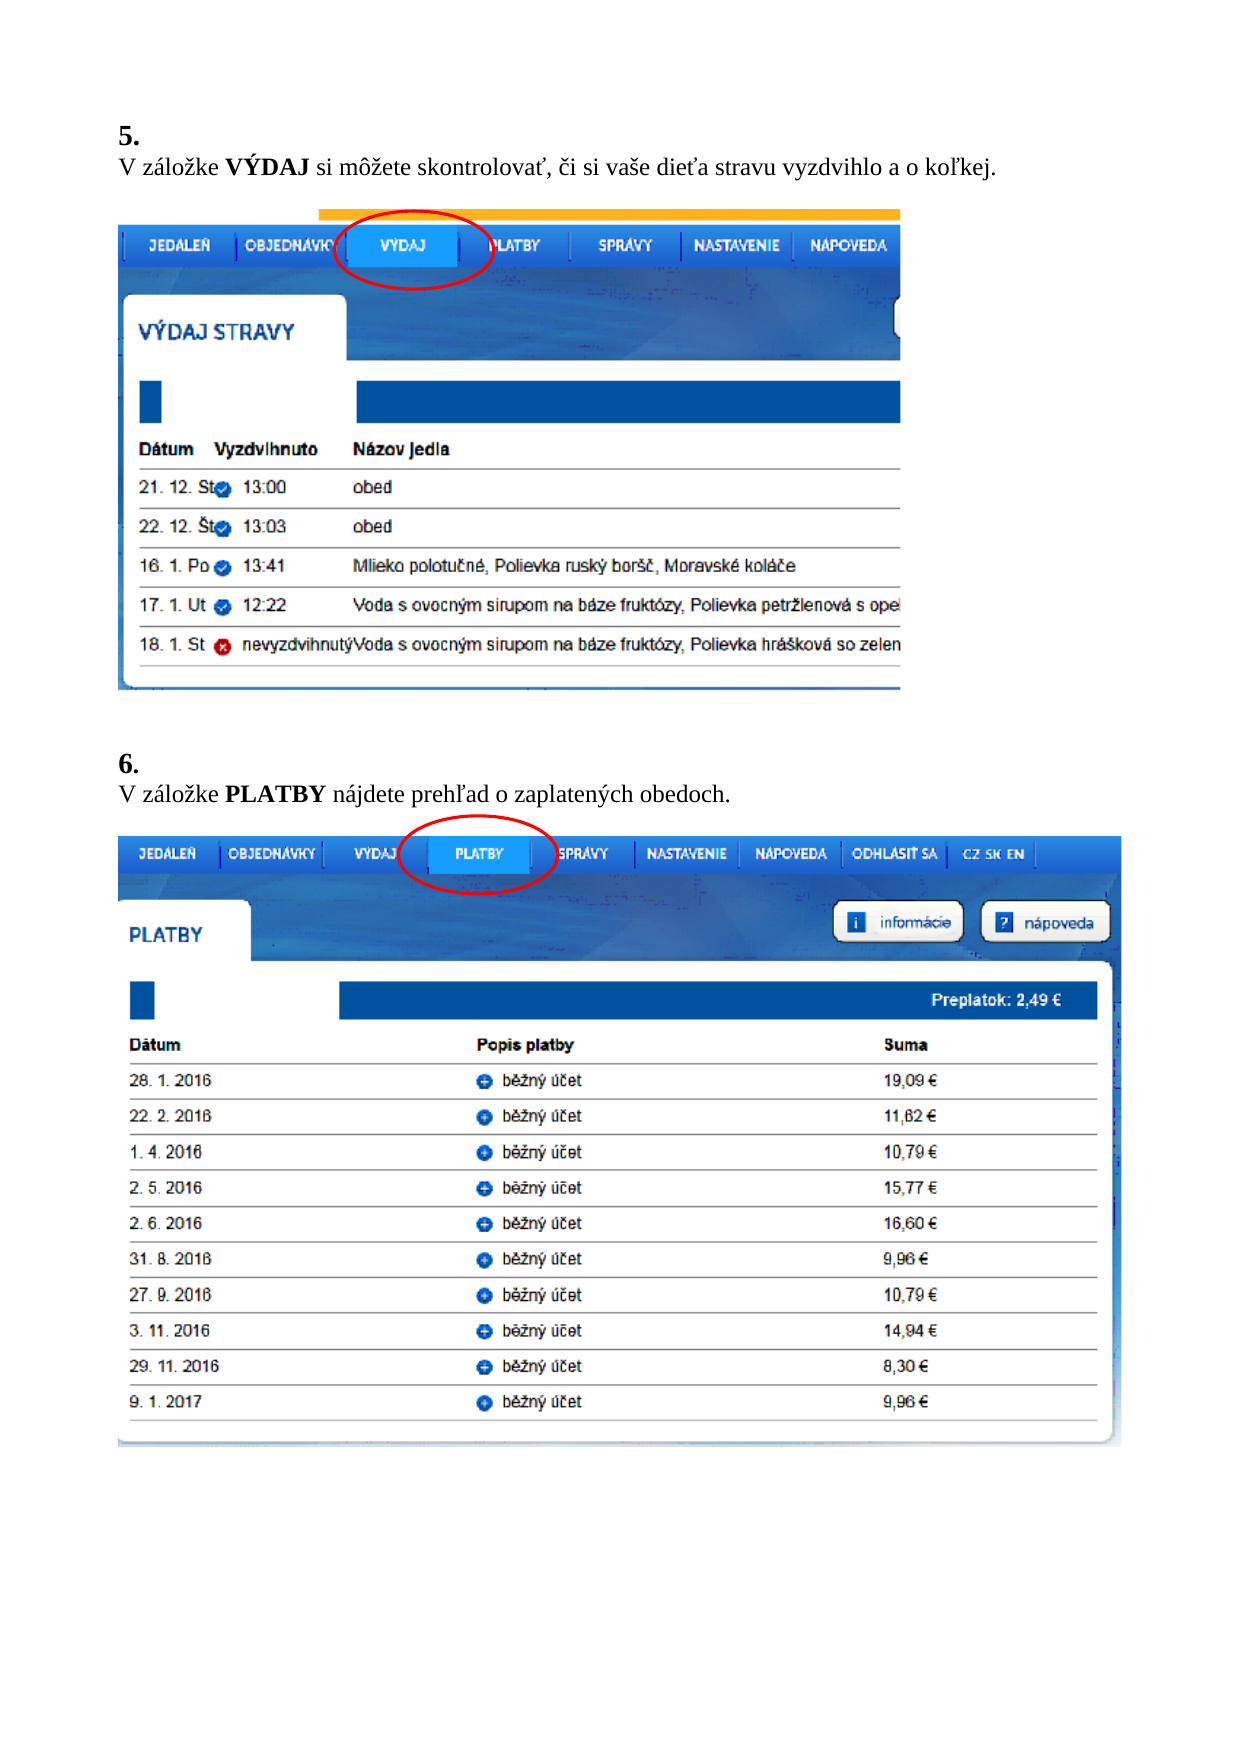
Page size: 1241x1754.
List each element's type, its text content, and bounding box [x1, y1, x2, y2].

text 5. [118, 118, 1122, 152]
picture [337, 213, 492, 287]
picture [118, 836, 1122, 1447]
text V záložke VÝDAJ si môžete skontrolovať, či si vaše dieťa stravu vyzdvihlo a o koľkej. [118, 152, 1122, 180]
picture [118, 209, 945, 717]
text 6. [118, 746, 1122, 779]
picture [401, 836, 556, 892]
text V záložke PLATBY nájdete prehľad o zaplatených obedoch. [118, 779, 1122, 808]
